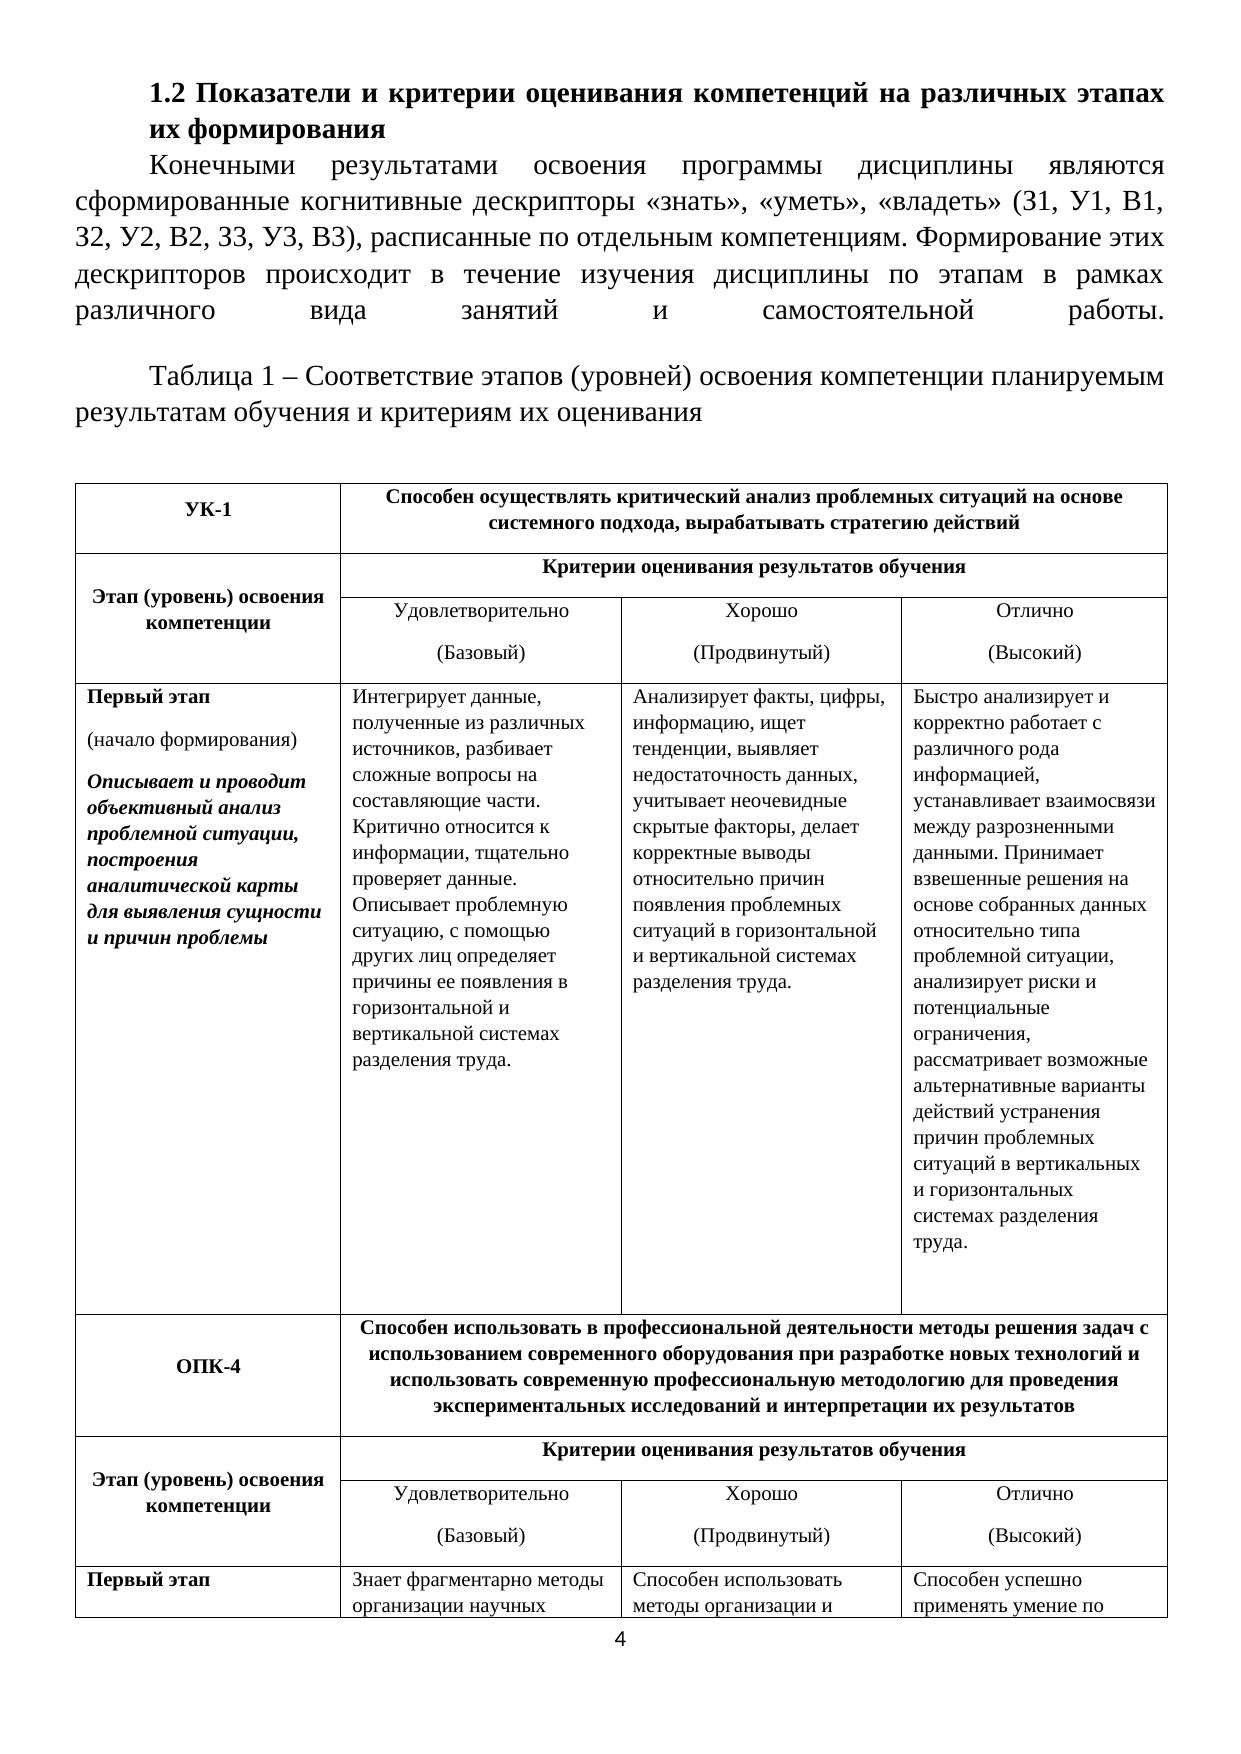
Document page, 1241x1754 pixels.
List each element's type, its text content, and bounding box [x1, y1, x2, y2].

table_header УК-1 [76, 484, 340, 553]
table_cell Быстро анализирует и корректно работает с различного рода информацией, устанавливает взаимосвязи между разрозненными данными. Принимает взвешенные решения на основе собранных данных относительно типа проблемной ситуации, анализирует риски и потенциальные ограничения, рассматривает возможные альтернативные варианты действий устранения причин проблемных ситуаций в вертикальных и горизонтальных системах разделения труда. [902, 684, 1167, 1314]
table_cell Этап (уровень) освоения компетенции [76, 554, 340, 683]
table_cell Отлично (Высокий) [902, 1481, 1167, 1566]
table_cell Первый этап (начало формирования) Описывает и проводит объективный анализ проблемной ситуации, построения аналитической карты для выявления сущности и причин проблемы [76, 684, 340, 1314]
table_header Способен осуществлять критический анализ проблемных ситуаций на основе системного подхода, вырабатывать стратегию действий [341, 484, 1167, 553]
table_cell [902, 1567, 1167, 1617]
table_cell Критерии оценивания результатов обучения [341, 554, 1167, 597]
text Таблица 1 – Соответствие этапов (уровней) освоения компетенции планируемым результатам обучения и критериям их оценивания [75, 358, 1165, 427]
table_cell Анализирует факты, цифры, информацию, ищет тенденции, выявляет недостаточность данных, учитывает неочевидные скрытые факторы, делает корректные выводы относительно причин появления проблемных ситуаций в горизонтальной и вертикальной системах разделения труда. [622, 684, 901, 1314]
table_cell Интегрирует данные, полученные из различных источников, разбивает сложные вопросы на составляющие части. Критично относится к информации, тщательно проверяет данные. Описывает проблемную ситуацию, с помощью других лиц определяет причины ее появления в горизонтальной и вертикальной системах разделения труда. [341, 684, 621, 1314]
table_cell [341, 1567, 621, 1617]
table_cell Удовлетворительно (Базовый) [341, 598, 621, 683]
table_cell Критерии оценивания результатов обучения [341, 1437, 1167, 1479]
table_cell Хорошо (Продвинутый) [622, 598, 901, 683]
table_cell Удовлетворительно (Базовый) [341, 1481, 621, 1566]
table_cell Отлично (Высокий) [902, 598, 1167, 683]
text Конечными результатами освоения программы дисциплины являются сформированные когнитивные дескрипторы «знать», «уметь», «владеть» (З1, У1, В1, З2, У2, В2, З3, У3, В3), расписанные по отдельным компетенциям. Формирование этих дескрипторов происходит в течение изучения дисциплины по этапам в рамках различного вида занятий и самостоятельной работы. [75, 147, 1165, 356]
table_cell Способен использовать в профессиональной деятельности методы решения задач с использованием современного оборудования при разработке новых технологий и использовать современную профессиональную методологию для проведения экспериментальных исследований и интерпретации их результатов [341, 1315, 1167, 1436]
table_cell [622, 1567, 901, 1617]
table_cell Хорошо (Продвинутый) [622, 1481, 901, 1566]
table_cell Этап (уровень) освоения компетенции [76, 1437, 340, 1566]
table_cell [76, 1567, 340, 1617]
table_cell ОПК-4 [76, 1315, 340, 1436]
subtitle 1.2 Показатели и критерии оценивания компетенций на различных этапах их формирования [149, 75, 1165, 145]
